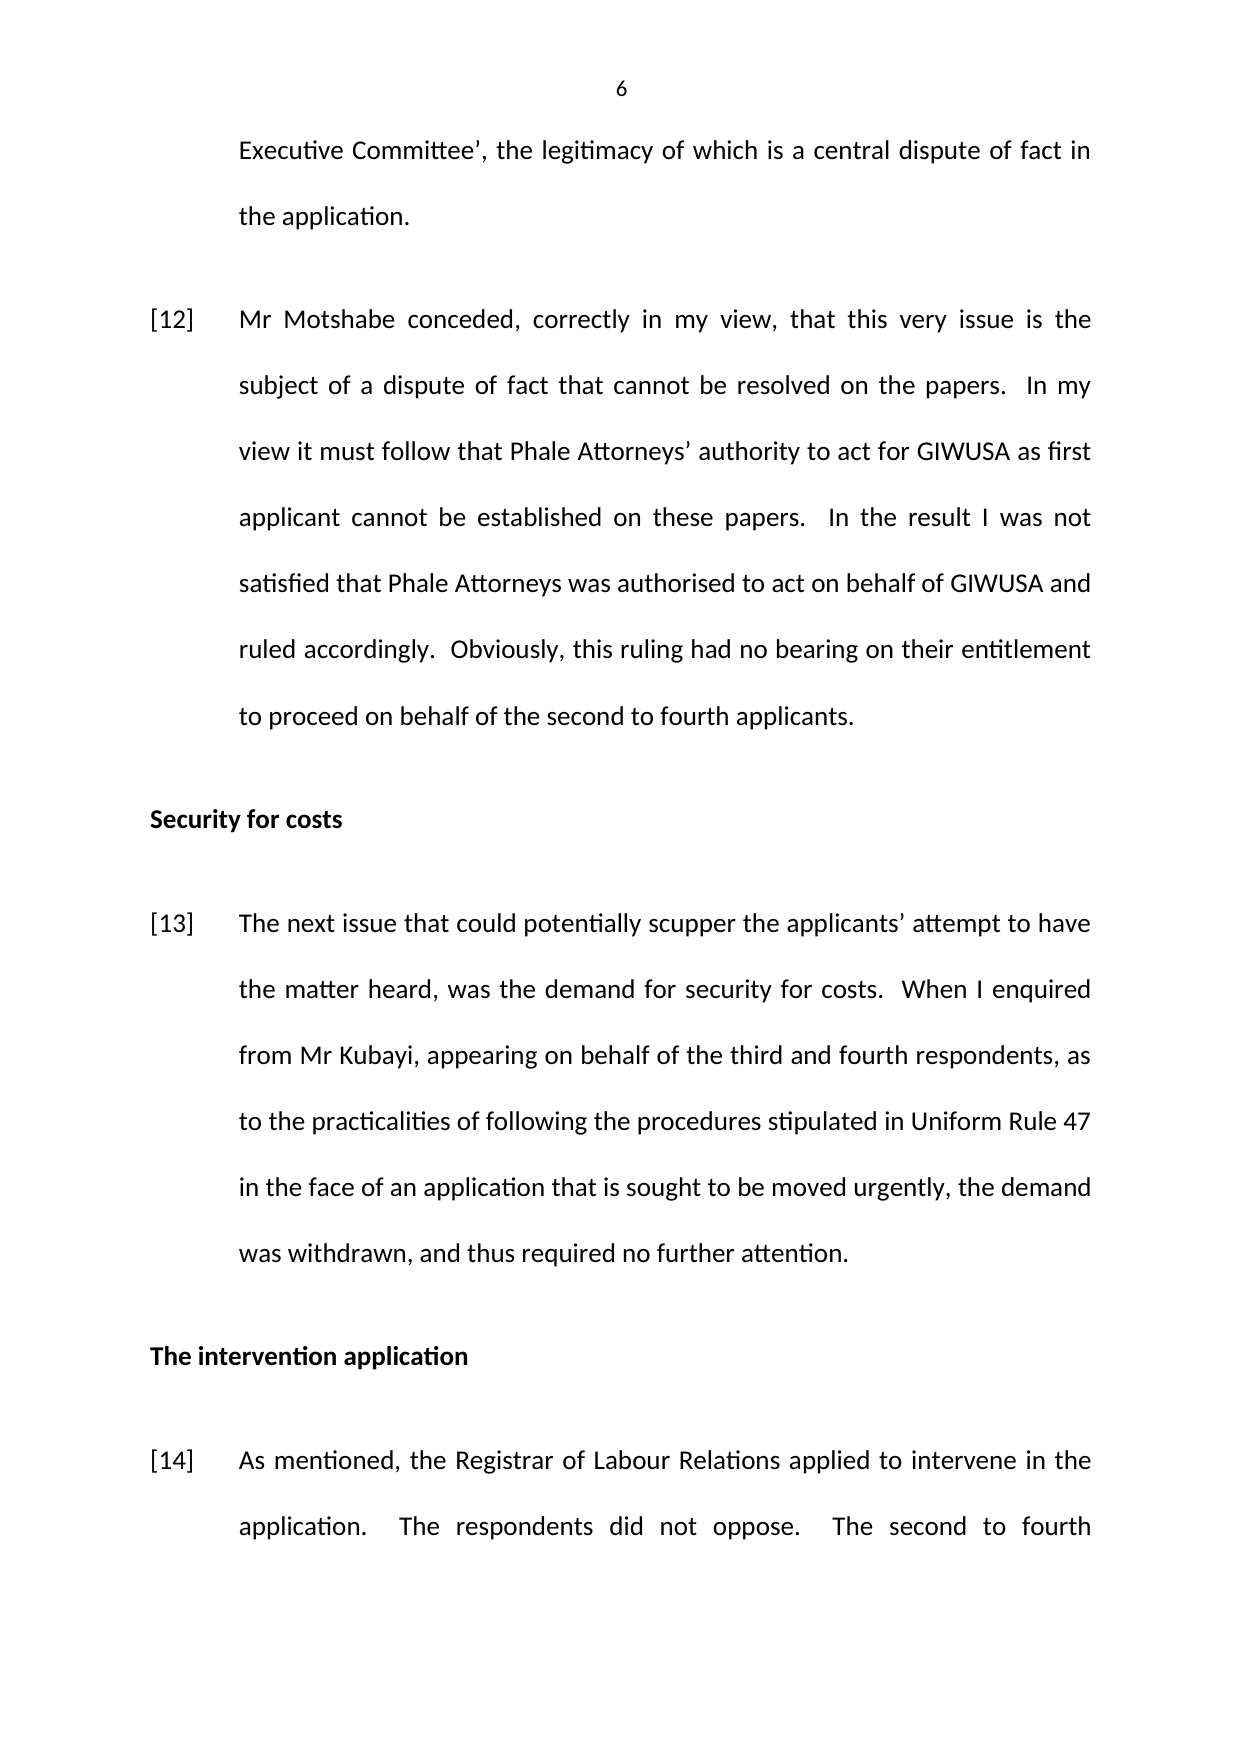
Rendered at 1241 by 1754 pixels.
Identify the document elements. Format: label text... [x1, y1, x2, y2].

subtitle The intervention application [150, 1339, 1093, 1373]
text [13] The next issue that could potentially scupper the applicants’ attempt to have the matter heard, was the demand for security for costs. When I enquired from Mr Kubayi, appearing on behalf of the third and fourth respondents, as to the practicalities of following the procedures stipulated in Uniform Rule 47 in the face of an application that is sought to be moved urgently, the demand was withdrawn, and thus required no further attention. [150, 906, 1093, 1269]
subtitle Security for costs [150, 802, 1093, 835]
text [150, 1443, 1093, 1542]
text [12] Mr Motshabe conceded, correctly in my view, that this very issue is the subject of a dispute of fact that cannot be resolved on the papers. In my view it must follow that Phale Attorneys’ authority to act for GIWUSA as first applicant cannot be established on these papers. In the result I was not satisfied that Phale Attorneys was authorised to act on behalf of GIWUSA and ruled accordingly. Obviously, this ruling had no bearing on their entitlement to proceed on behalf of the second to fourth applicants. [150, 302, 1093, 732]
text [150, 133, 1093, 232]
